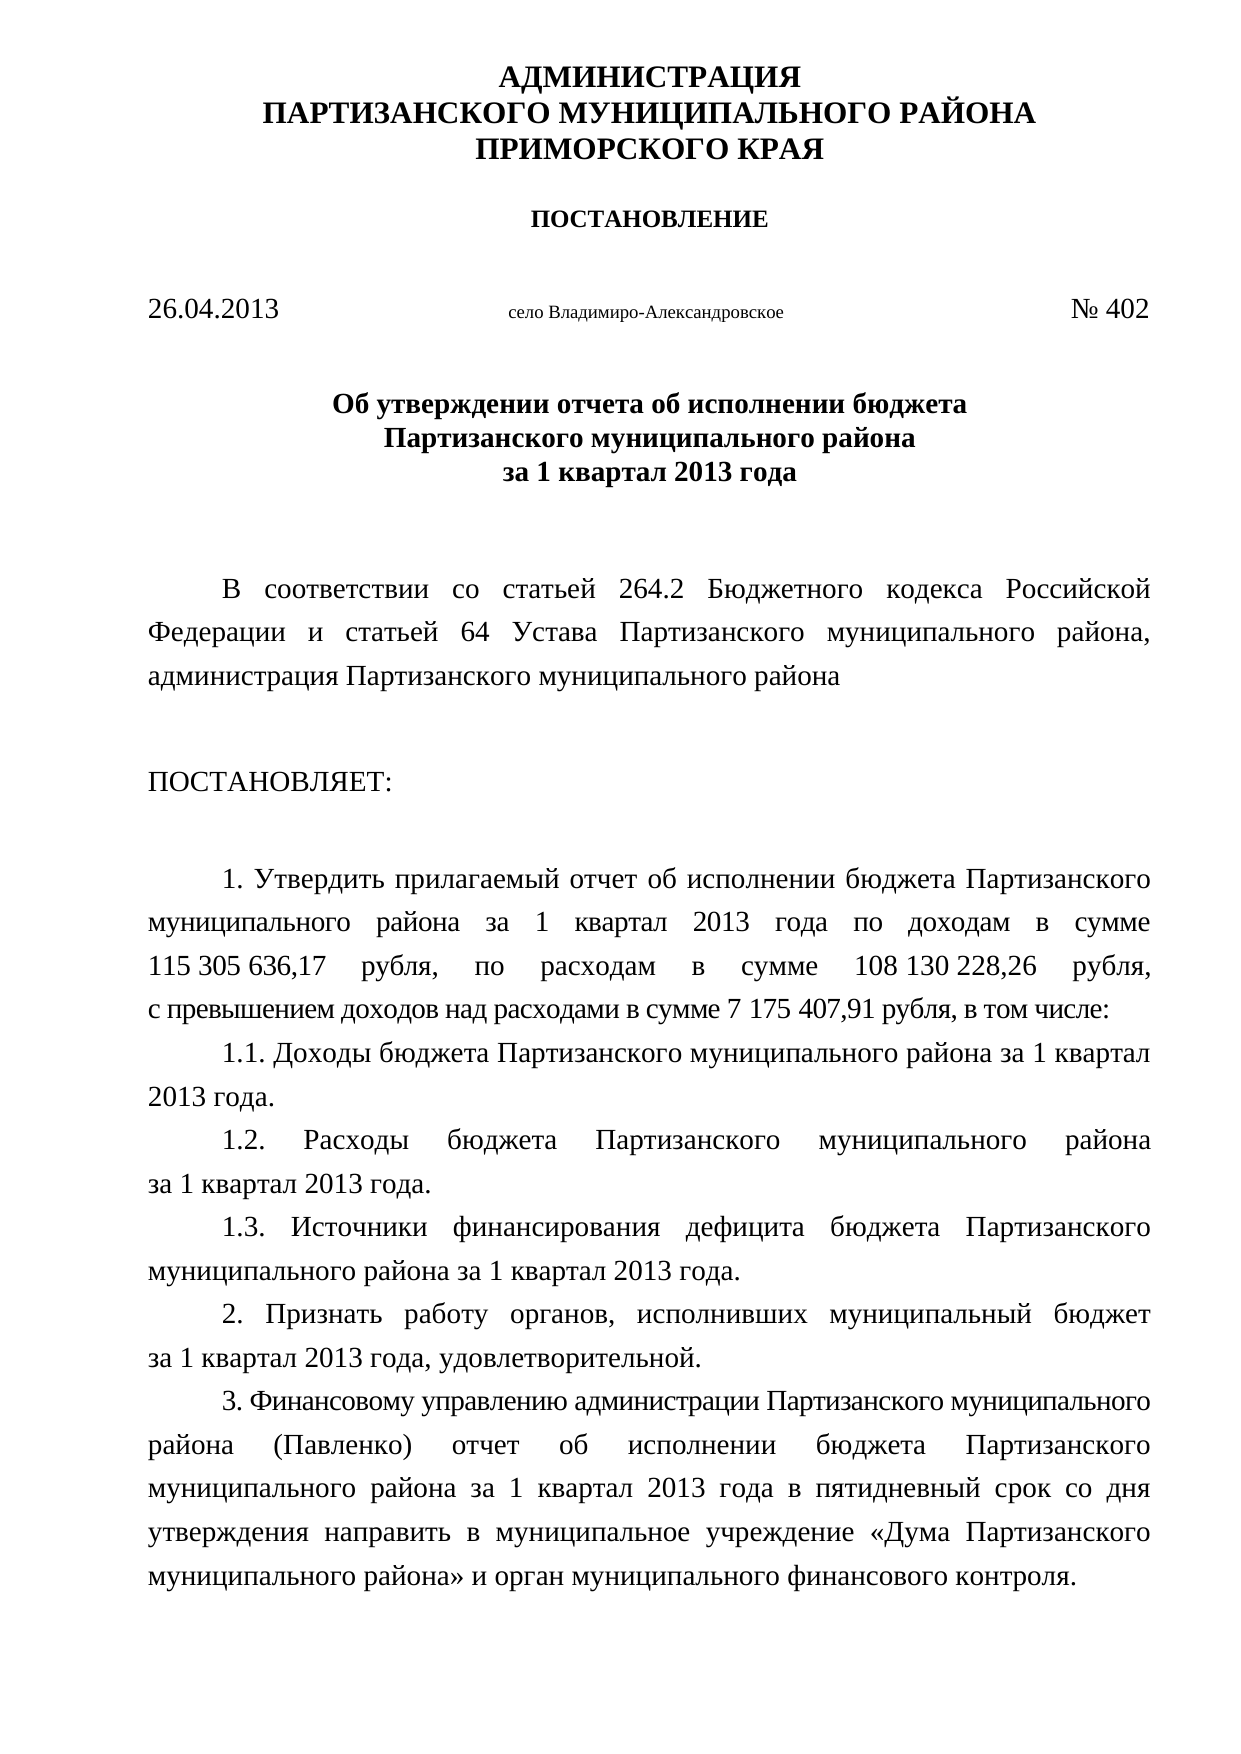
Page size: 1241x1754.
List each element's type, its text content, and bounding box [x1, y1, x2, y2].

text ПАРТИЗАНСКОГО МУНИЦИПАЛЬНОГО РАЙОНА [148, 94, 1152, 130]
text 3. Финансовому управлению администрации Партизанского муниципального района (Павленко) отчет об исполнении бюджета Партизанского муниципального района за 1 квартал 2013 года в пятидневный срок со дня утверждения направить в муниципальное учреждение «Дума Партизанского муниципального района» и орган муниципального финансового контроля. [148, 1383, 1152, 1591]
text 26.04.2013 село Владимиро-Александровское № 402 [148, 291, 1152, 324]
text за 1 квартал 2013 года [148, 454, 1152, 487]
text ПОСТАНОВЛЯЕТ: [148, 764, 1152, 797]
text 2. Признать работу органов, исполнивших муниципальный бюджет за 1 квартал 2013 года, удовлетворительной. [148, 1296, 1152, 1373]
text АДМИНИСТРАЦИЯ [148, 58, 1152, 94]
text ПРИМОРСКОГО КРАЯ [148, 130, 1152, 166]
text 1.1. Доходы бюджета Партизанского муниципального района за 1 квартал 2013 года. [148, 1035, 1152, 1112]
subtitle ПОСТАНОВЛЕНИЕ [148, 204, 1152, 233]
text Партизанского муниципального района [148, 420, 1152, 454]
text 1. Утвердить прилагаемый отчет об исполнении бюджета Партизанского муниципального района за 1 квартал 2013 года по доходам в сумме 115 305 636,17 рубля, по расходам в сумме 108 130 228,26 рубля, с превышением доходов над расходами в сумме 7 175 407,91 рубля, в том числе: [148, 861, 1152, 1025]
text В соответствии со статьей 264.2 Бюджетного кодекса Российской Федерации и статьей 64 Устава Партизанского муниципального района, администрация Партизанского муниципального района [148, 571, 1152, 692]
text 1.2. Расходы бюджета Партизанского муниципального района за 1 квартал 2013 года. [148, 1122, 1152, 1199]
text Об утверждении отчета об исполнении бюджета [148, 387, 1152, 420]
text 1.3. Источники финансирования дефицита бюджета Партизанского муниципального района за 1 квартал 2013 года. [148, 1209, 1152, 1286]
